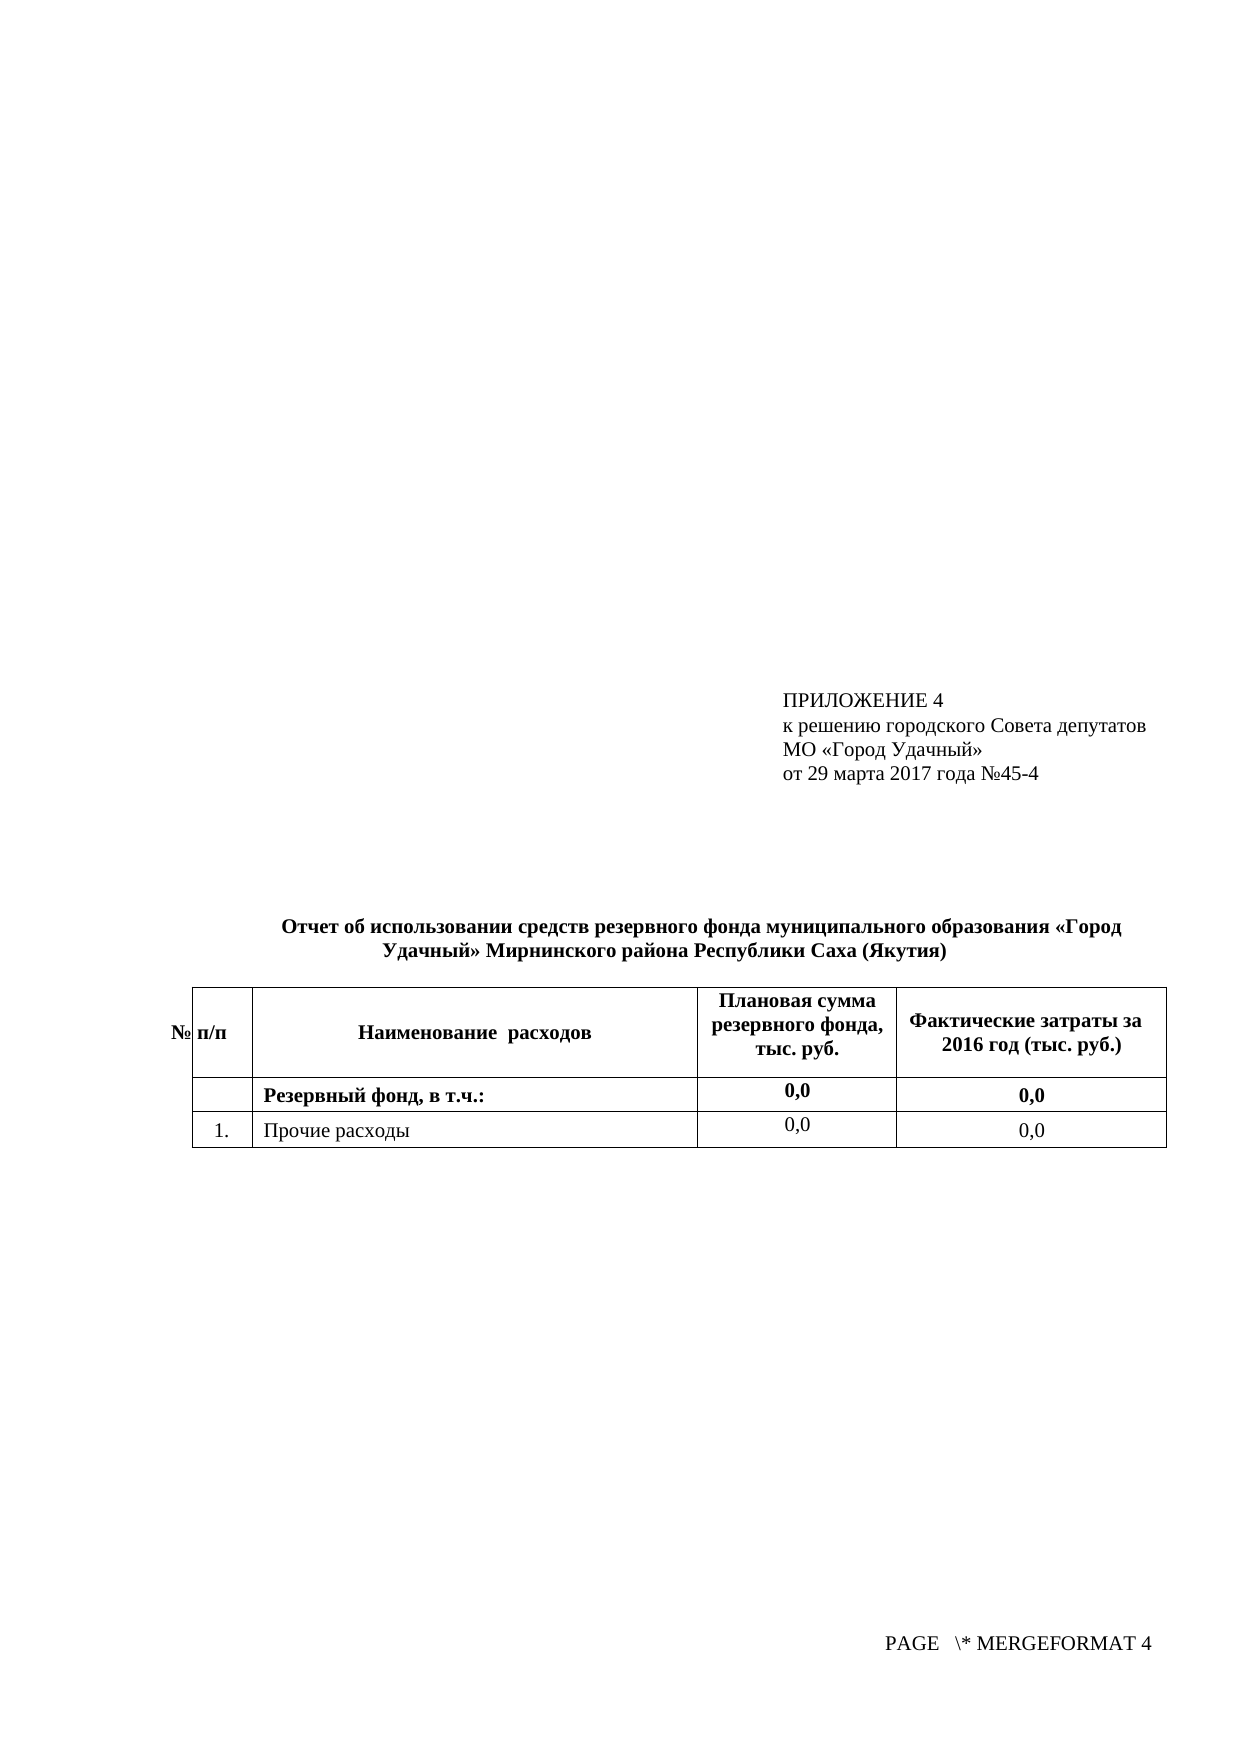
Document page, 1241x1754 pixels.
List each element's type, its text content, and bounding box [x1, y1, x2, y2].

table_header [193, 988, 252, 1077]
text ПРИЛОЖЕНИЕ 4 [783, 688, 1152, 712]
text МО «Город Удачный» [783, 737, 1152, 761]
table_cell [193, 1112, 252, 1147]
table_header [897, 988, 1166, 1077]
text от 29 марта 2017 года №45-4 [783, 761, 1152, 785]
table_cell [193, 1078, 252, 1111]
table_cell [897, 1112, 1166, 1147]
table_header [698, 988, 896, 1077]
text Отчет об использовании средств резервного фонда муниципального образования «Город Удачный» Мирнинского района Республики Саха (Якутия) [177, 914, 1152, 962]
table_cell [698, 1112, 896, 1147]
text к решению городского Совета депутатов [783, 712, 1152, 737]
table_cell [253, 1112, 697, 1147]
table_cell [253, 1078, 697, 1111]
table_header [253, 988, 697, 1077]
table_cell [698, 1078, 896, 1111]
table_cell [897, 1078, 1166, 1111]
